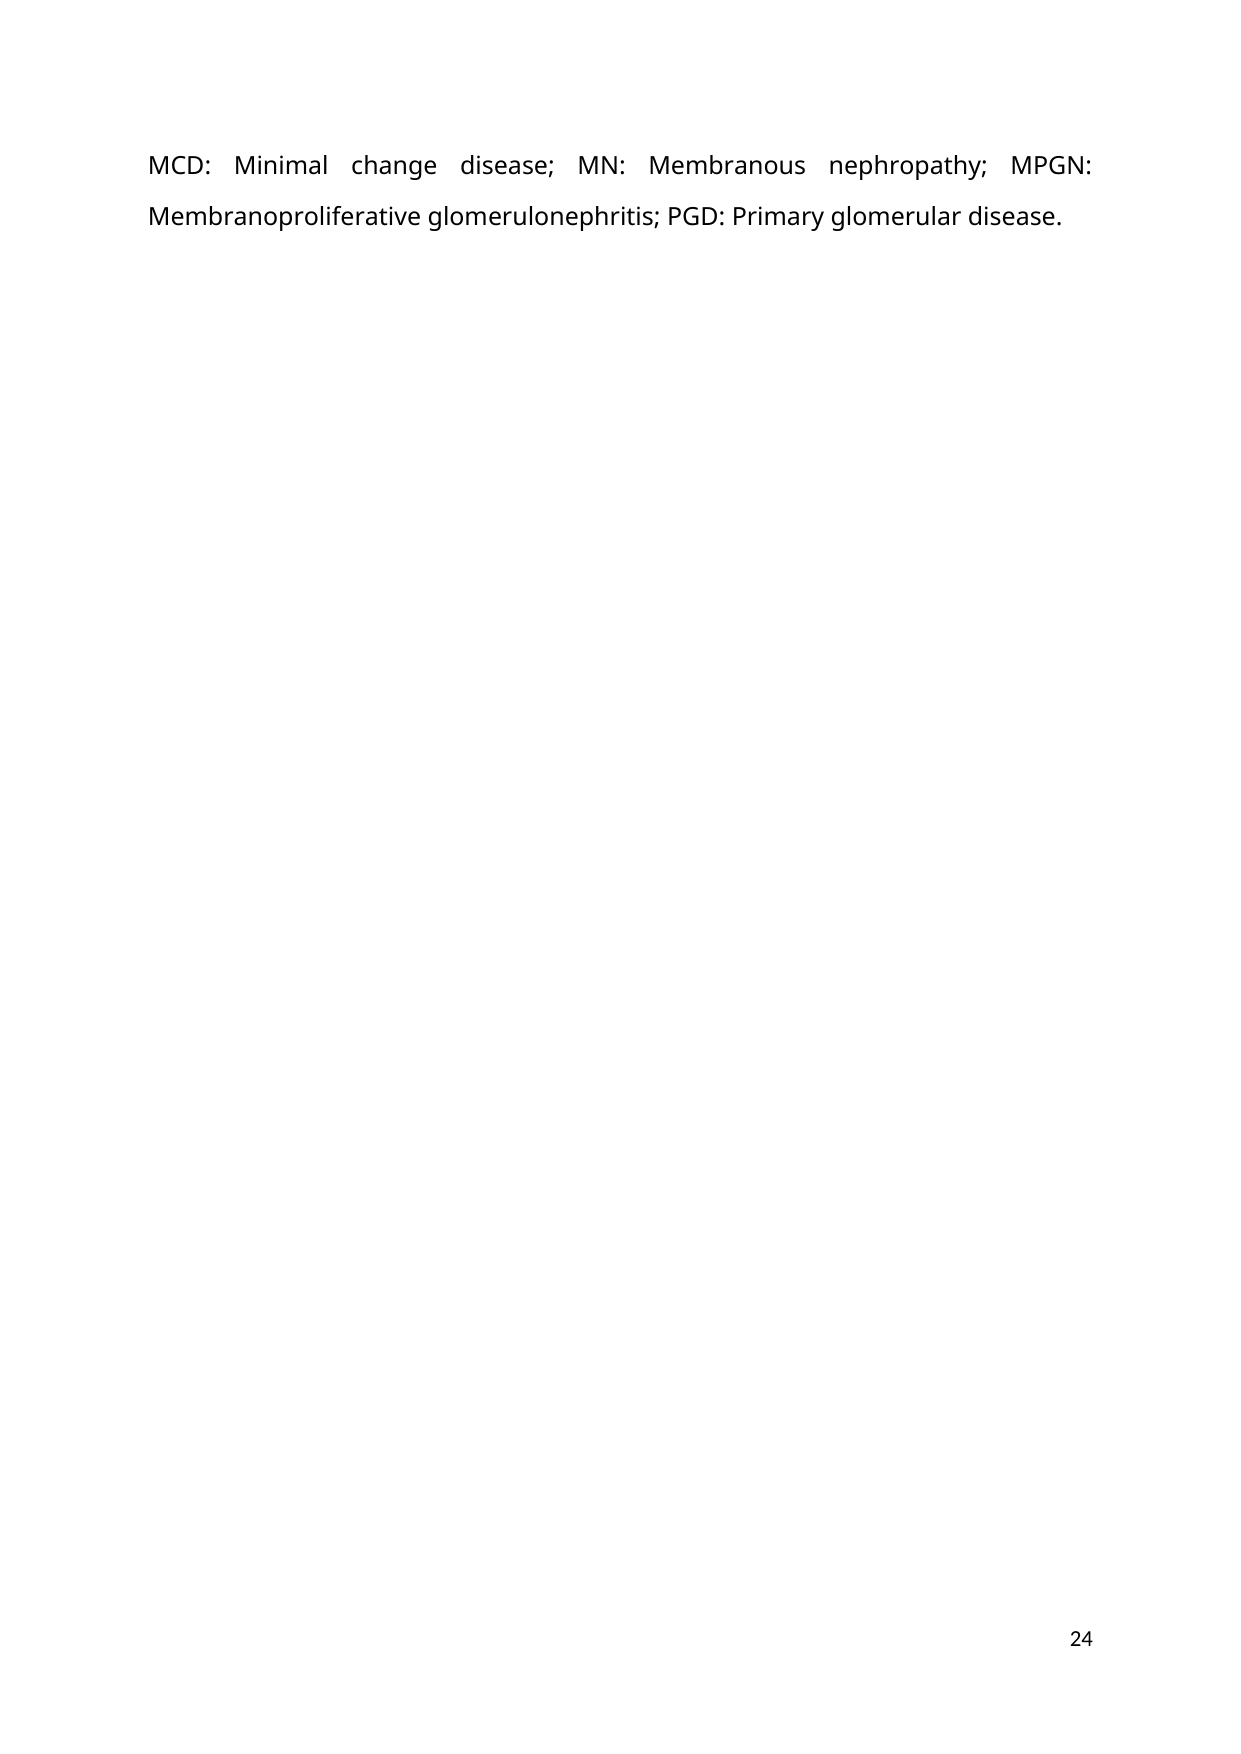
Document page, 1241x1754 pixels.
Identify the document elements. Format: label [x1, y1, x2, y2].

text [148, 148, 1093, 233]
